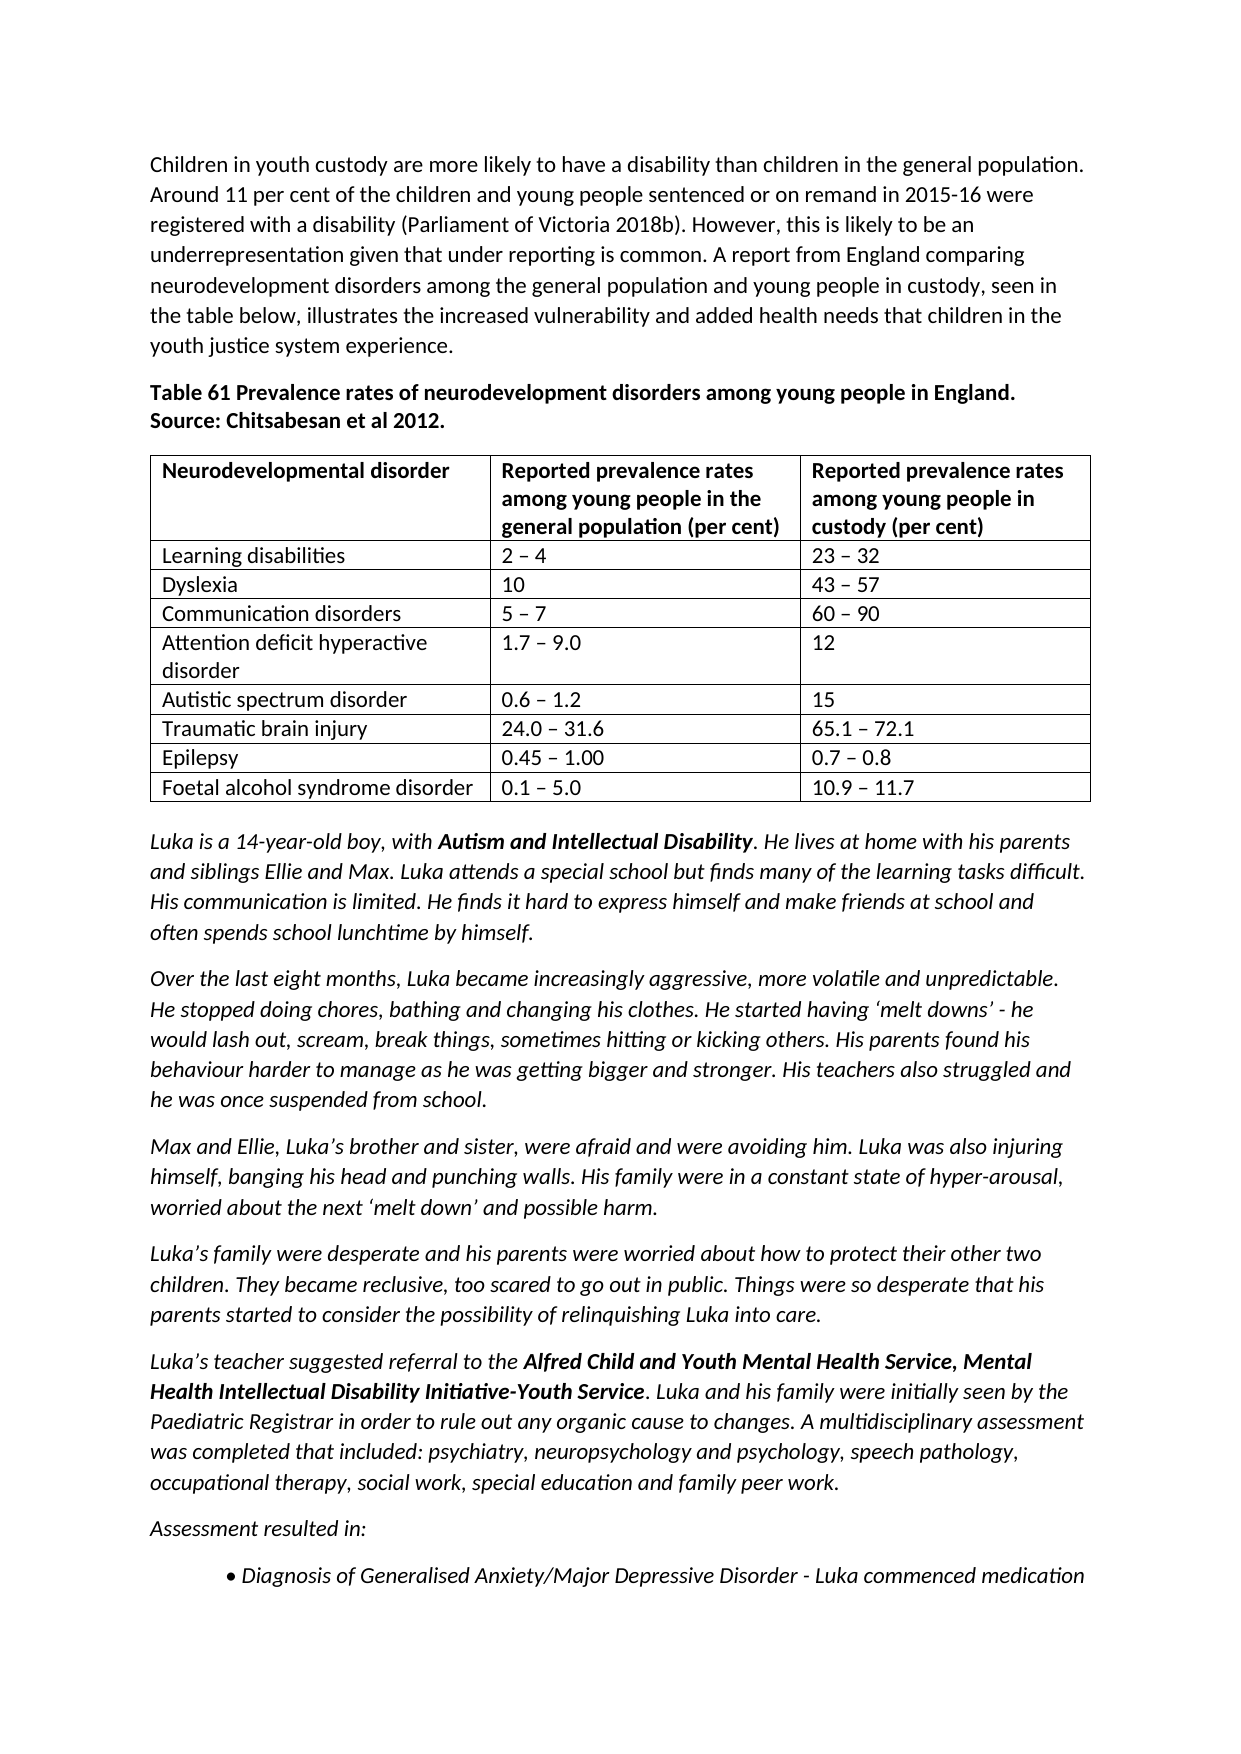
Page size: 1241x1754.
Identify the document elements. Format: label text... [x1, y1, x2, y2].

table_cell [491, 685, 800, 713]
text Assessment resulted in: [150, 1514, 1090, 1543]
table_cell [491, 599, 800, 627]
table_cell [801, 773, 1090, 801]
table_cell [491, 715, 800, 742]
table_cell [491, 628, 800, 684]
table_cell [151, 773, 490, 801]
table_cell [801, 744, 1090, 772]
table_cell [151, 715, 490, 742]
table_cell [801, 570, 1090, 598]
list • Diagnosis of Generalised Anxiety/Major Depressive Disorder - Luka commenced medication [225, 1561, 1090, 1589]
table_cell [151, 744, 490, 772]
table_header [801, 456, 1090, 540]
text Over the last eight months, Luka became increasingly aggressive, more volatile and unpredictable. He stopped doing chores, bathing and changing his clothes. He started having ‘melt downs’ - he would lash out, scream, break things, sometimes hitting or kicking others. His parents found his behaviour harder to manage as he was getting bigger and stronger. His teachers also struggled and he was once suspended from school. [150, 964, 1090, 1113]
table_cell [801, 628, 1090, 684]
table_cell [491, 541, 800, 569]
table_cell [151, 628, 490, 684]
text Luka’s family were desperate and his parents were worried about how to protect their other two children. They became reclusive, too scared to go out in public. Things were so desperate that his parents started to consider the possibility of relinquishing Luka into care. [150, 1239, 1090, 1328]
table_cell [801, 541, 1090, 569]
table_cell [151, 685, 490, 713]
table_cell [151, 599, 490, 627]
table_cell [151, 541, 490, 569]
text Children in youth custody are more likely to have a disability than children in the general population. Around 11 per cent of the children and young people sentenced or on remand in 2015-16 were registered with a disability (Parliament of Victoria 2018b). However, this is likely to be an underrepresentation given that under reporting is common. A report from England comparing neurodevelopment disorders among the general population and young people in custody, seen in the table below, illustrates the increased vulnerability and added health needs that children in the youth justice system experience. [150, 150, 1090, 359]
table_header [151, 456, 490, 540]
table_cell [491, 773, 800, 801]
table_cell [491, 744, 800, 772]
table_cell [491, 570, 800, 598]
text Luka’s teacher suggested referral to the Alfred Child and Youth Mental Health Service, Mental Health Intellectual Disability Initiative-Youth Service. Luka and his family were initially seen by the Paediatric Registrar in order to rule out any organic cause to changes. A multidisciplinary assessment was completed that included: psychiatry, neuropsychology and psychology, speech pathology, occupational therapy, social work, special education and family peer work. [150, 1347, 1090, 1496]
text Table 61 Prevalence rates of neurodevelopment disorders among young people in England. Source: Chitsabesan et al 2012. [150, 378, 1090, 434]
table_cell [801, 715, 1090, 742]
text Max and Ellie, Luka’s brother and sister, were afraid and were avoiding him. Luka was also injuring himself, banging his head and punching walls. His family were in a constant state of hyper-arousal, worried about the next ‘melt down’ and possible harm. [150, 1132, 1090, 1221]
text Luka is a 14-year-old boy, with Autism and Intellectual Disability. He lives at home with his parents and siblings Ellie and Max. Luka attends a special school but finds many of the learning tasks difficult. His communication is limited. He finds it hard to express himself and make friends at school and often spends school lunchtime by himself. [150, 827, 1090, 946]
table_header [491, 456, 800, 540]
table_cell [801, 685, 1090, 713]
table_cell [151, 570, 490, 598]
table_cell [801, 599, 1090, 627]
